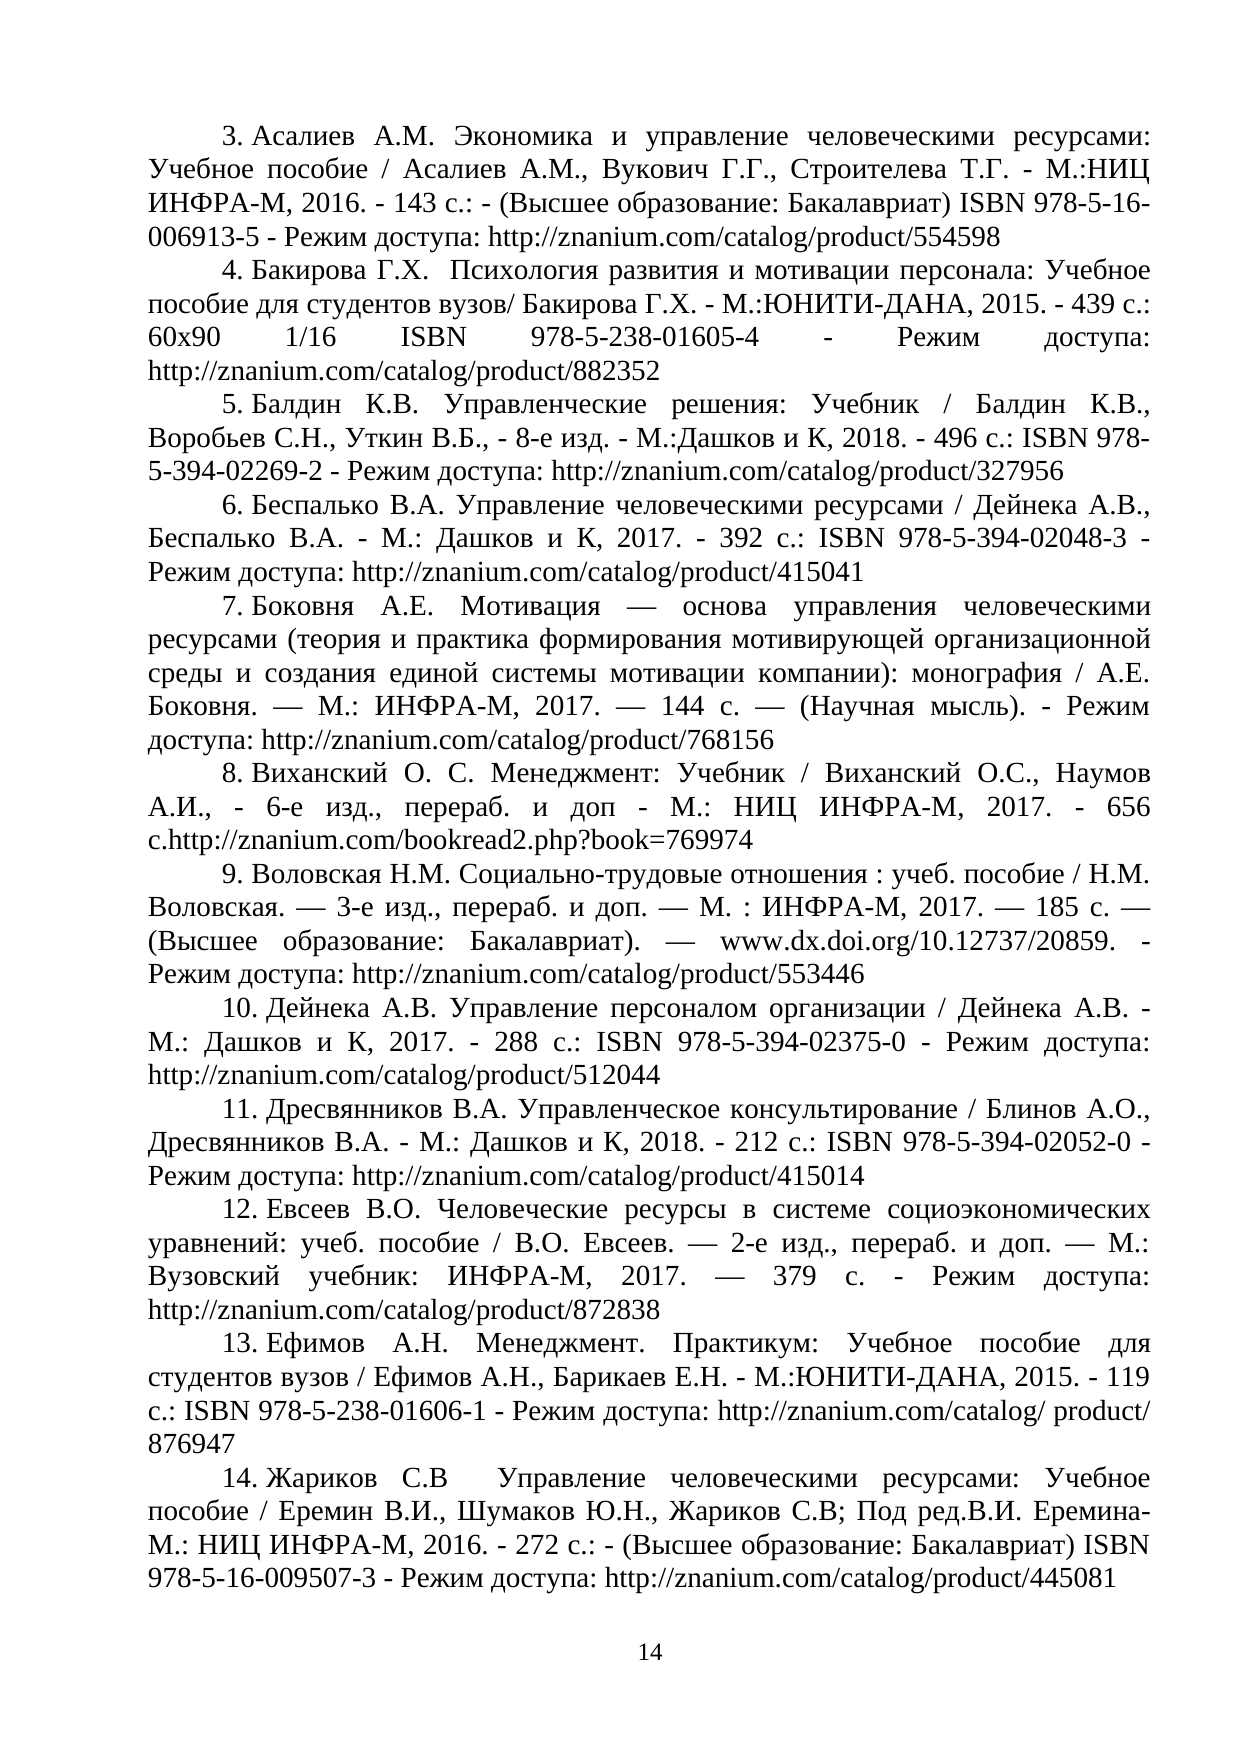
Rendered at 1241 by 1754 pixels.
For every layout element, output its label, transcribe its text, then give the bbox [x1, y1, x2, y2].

list Асалиев А.М. Экономика и управление человеческими ресурсами: Учебное пособие / Асалиев А.М., Вукович Г.Г., Строителева Т.Г. - М.:НИЦ ИНФРА-М, 2016. - 143 с.: - (Высшее образование: Бакалавриат) ISBN 978-5-16-006913-5 - Режим доступа: http://znanium.com/catalog/product/554598 [148, 118, 1152, 252]
list Боковня А.Е. Мотивация — основа управления человеческими ресурсами (теория и практика формирования мотивирующей организационной среды и создания единой системы мотивации компании): монография / А.Е. Боковня. — М.: ИНФРА-М, 2017. — 144 с. — (Научная мысль). - Режим доступа: http://znanium.com/catalog/product/768156 [148, 588, 1152, 755]
list Дейнека А.В. Управление персоналом организации / Дейнека А.В. - М.: Дашков и К, 2017. - 288 с.: ISBN 978-5-394-02375-0 - Режим доступа: http://znanium.com/catalog/product/512044 [148, 990, 1152, 1091]
list Воловская Н.М. Социально-трудовые отношения : учеб. пособие / Н.М. Воловская. — 3-е изд., перераб. и доп. — М. : ИНФРА-М, 2017. — 185 с. — (Высшее образование: Бакалавриат). — www.dx.doi.org/10.12737/20859. - Режим доступа: http://znanium.com/catalog/product/553446 [148, 856, 1152, 990]
list Ефимов А.Н. Менеджмент. Практикум: Учебное пособие для студентов вузов / Ефимов А.Н., Барикаев Е.Н. - М.:ЮНИТИ-ДАНА, 2015. - 119 с.: ISBN 978-5-238-01606-1 - Режим доступа: http://znanium.com/catalog/ product/ 876947 [148, 1326, 1152, 1460]
list Евсеев В.О. Человеческие ресурсы в системе социоэкономических уравнений: учеб. пособие / В.О. Евсеев. — 2-е изд., перераб. и доп. — М.: Вузовский учебник: ИНФРА-М, 2017. — 379 с. - Режим доступа: http://znanium.com/catalog/product/872838 [148, 1191, 1152, 1326]
list Беспалько В.А. Управление человеческими ресурсами / Дейнека А.В., Беспалько В.А. - М.: Дашков и К, 2017. - 392 с.: ISBN 978-5-394-02048-3 - Режим доступа: http://znanium.com/catalog/product/415041 [148, 487, 1152, 588]
list Балдин К.В. Управленческие решения: Учебник / Балдин К.В., Воробьев С.Н., Уткин В.Б., - 8-е изд. - М.:Дашков и К, 2018. - 496 с.: ISBN 978-5-394-02269-2 - Режим доступа: http://znanium.com/catalog/product/327956 [148, 386, 1152, 487]
list Виханский О. С. Менеджмент: Учебник / Виханский О.С., Наумов А.И., - 6-е изд., перераб. и доп - М.: НИЦ ИНФРА-М, 2017. - 656 с.http://znanium.com/bookread2.php?book=769974 [148, 755, 1152, 856]
list Дресвянников В.А. Управленческое консультирование / Блинов А.О., Дресвянников В.А. - М.: Дашков и К, 2018. - 212 с.: ISBN 978-5-394-02052-0 - Режим доступа: http://znanium.com/catalog/product/415014 [148, 1091, 1152, 1191]
list Жариков С.В Управление человеческими ресурсами: Учебное пособие / Еремин В.И., Шумаков Ю.Н., Жариков С.В; Под ред.В.И. Еремина- М.: НИЦ ИНФРА-М, 2016. - 272 с.: - (Высшее образование: Бакалавриат) ISBN 978-5-16-009507-3 - Режим доступа: http://znanium.com/catalog/product/445081 [148, 1460, 1152, 1594]
list Бакирова Г.Х. Психология развития и мотивации персонала: Учебное пособие для студентов вузов/ Бакирова Г.Х. - М.:ЮНИТИ-ДАНА, 2015. - 439 с.: 60x90 1/16 ISBN 978-5-238-01605-4 - Режим доступа: http://znanium.com/catalog/product/882352 [148, 252, 1152, 386]
